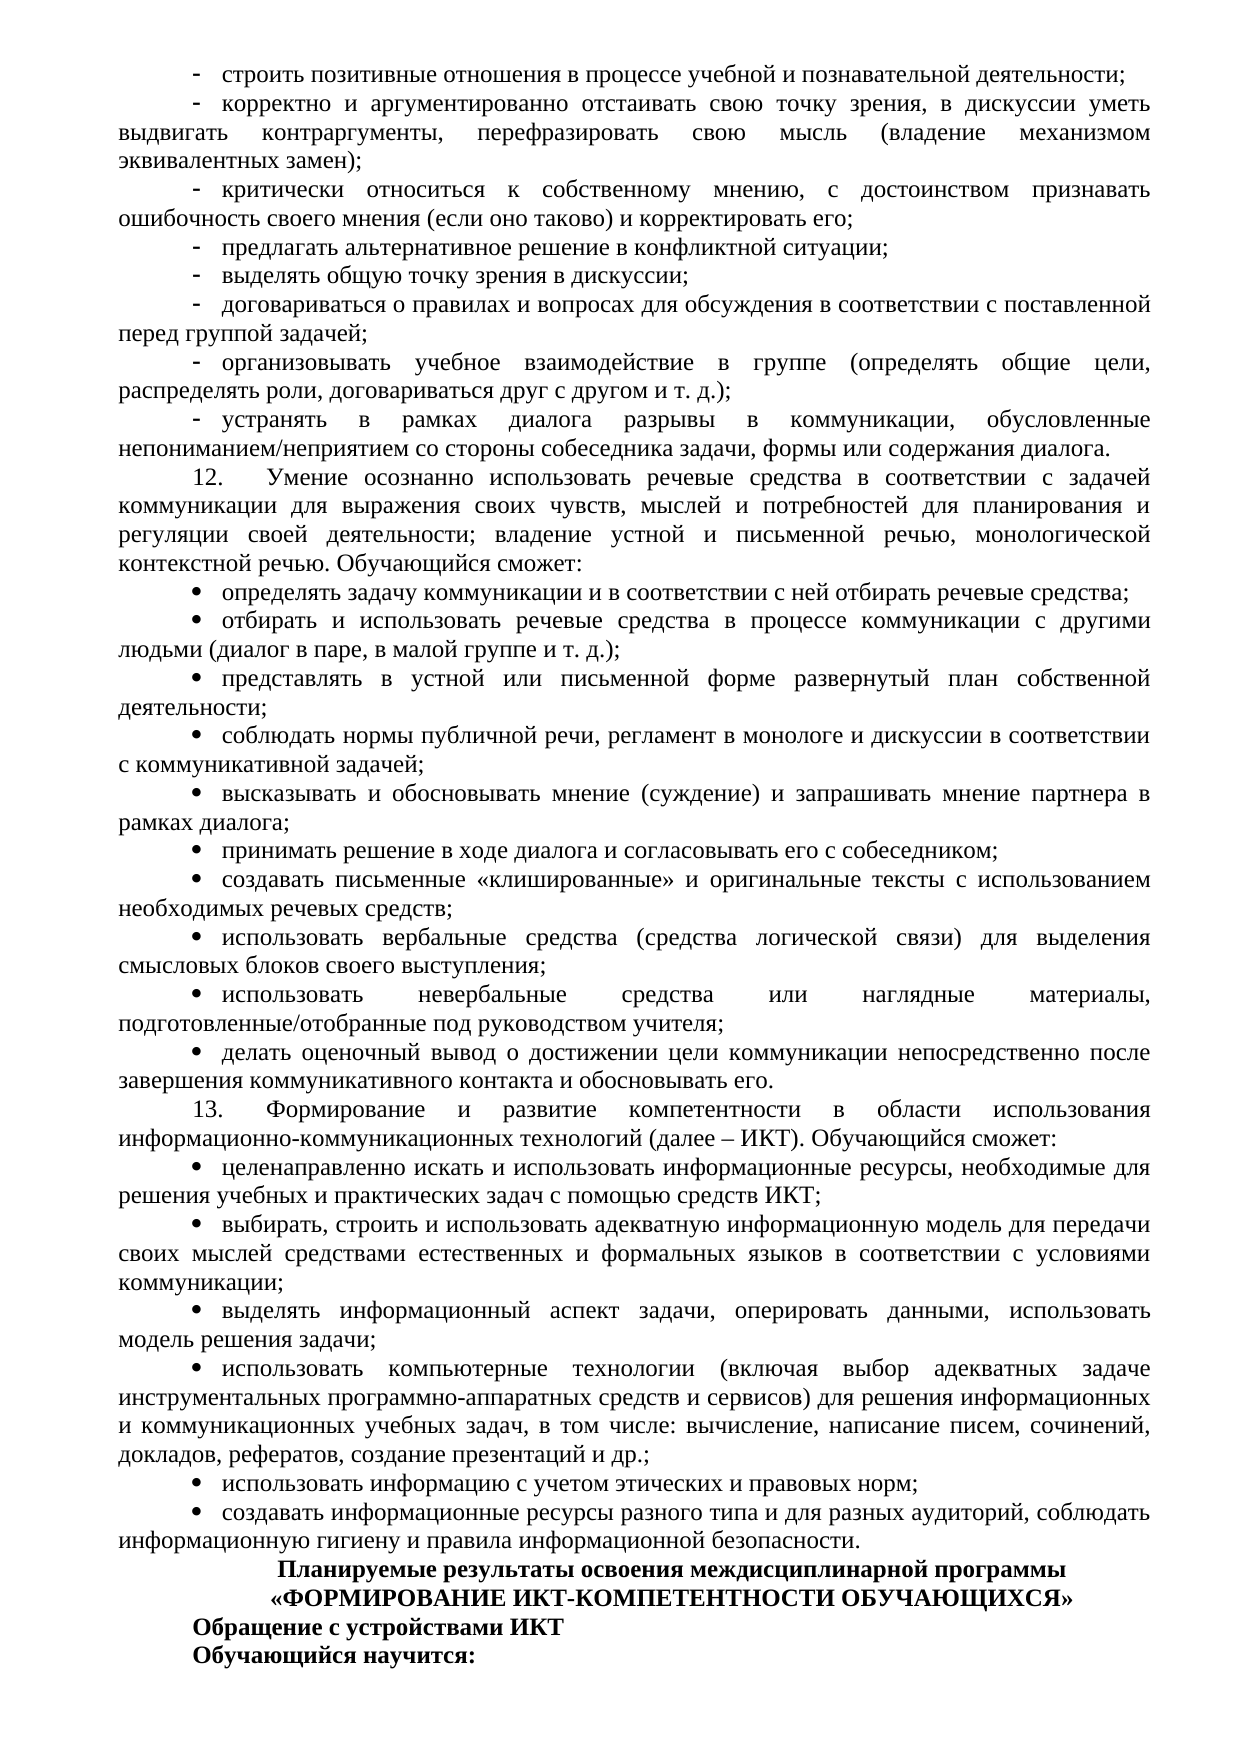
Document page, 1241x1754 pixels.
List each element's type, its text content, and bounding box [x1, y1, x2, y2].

list представлять в устной или письменной форме развернутый план собственной деятельности; [118, 663, 1152, 720]
list использовать информацию с учетом этических и правовых норм; [118, 1468, 1152, 1497]
list высказывать и обосновывать мнение (суждение) и запрашивать мнение партнера в рамках диалога; [118, 778, 1152, 835]
list выделять общую точку зрения в дискуссии; [118, 260, 1152, 289]
list критически относиться к собственному мнению, с достоинством признавать ошибочность своего мнения (если оно таково) и корректировать его; [118, 174, 1152, 232]
list создавать письменные «клишированные» и оригинальные тексты с использованием необходимых речевых средств; [118, 864, 1152, 922]
list выделять информационный аспект задачи, оперировать данными, использовать модель решения задачи; [118, 1295, 1152, 1353]
list корректно и аргументированно отстаивать свою точку зрения, в дискуссии уметь выдвигать контраргументы, перефразировать свою мысль (владение механизмом эквивалентных замен); [118, 88, 1152, 174]
text «ФОРМИРОВАНИЕ ИКТ-КОМПЕТЕНТНОСТИ ОБУЧАЮЩИХСЯ» [118, 1583, 1152, 1612]
list использовать невербальные средства или наглядные материалы, подготовленные/отобранные под руководством учителя; [118, 979, 1152, 1037]
list делать оценочный вывод о достижении цели коммуникации непосредственно после завершения коммуникативного контакта и обосновывать его. [118, 1037, 1152, 1094]
list Формирование и развитие компетентности в области использования информационно-коммуникационных технологий (далее – ИКТ). Обучающийся сможет: [118, 1094, 1152, 1152]
list выбирать, строить и использовать адекватную информационную модель для передачи своих мыслей средствами естественных и формальных языков в соответствии с условиями коммуникации; [118, 1209, 1152, 1295]
list устранять в рамках диалога разрывы в коммуникации, обусловленные непониманием/неприятием со стороны собеседника задачи, формы или содержания диалога. [118, 404, 1152, 462]
list использовать компьютерные технологии (включая выбор адекватных задаче инструментальных программно-аппаратных средств и сервисов) для решения информационных и коммуникационных учебных задач, в том числе: вычисление, написание писем, сочинений, докладов, рефератов, создание презентаций и др.; [118, 1353, 1152, 1468]
list организовывать учебное взаимодействие в группе (определять общие цели, распределять роли, договариваться друг с другом и т. д.); [118, 347, 1152, 404]
list договариваться о правилах и вопросах для обсуждения в соответствии с поставленной перед группой задачей; [118, 289, 1152, 347]
list принимать решение в ходе диалога и согласовывать его с собеседником; [118, 835, 1152, 864]
text Планируемые результаты освоения междисциплинарной программы [118, 1554, 1152, 1583]
list соблюдать нормы публичной речи, регламент в монологе и дискуссии в соответствии с коммуникативной задачей; [118, 720, 1152, 778]
list определять задачу коммуникации и в соответствии с ней отбирать речевые средства; [118, 577, 1152, 605]
list создавать информационные ресурсы разного типа и для разных аудиторий, соблюдать информационную гигиену и правила информационной безопасности. [118, 1497, 1152, 1554]
list использовать вербальные средства (средства логической связи) для выделения смысловых блоков своего выступления; [118, 922, 1152, 979]
list предлагать альтернативное решение в конфликтной ситуации; [118, 232, 1152, 260]
list целенаправленно искать и использовать информационные ресурсы, необходимые для решения учебных и практических задач с помощью средств ИКТ; [118, 1152, 1152, 1209]
list Умение осознанно использовать речевые средства в соответствии с задачей коммуникации для выражения своих чувств, мыслей и потребностей для планирования и регуляции своей деятельности; владение устной и письменной речью, монологической контекстной речью. Обучающийся сможет: [118, 462, 1152, 577]
text Обращение с устройствами ИКТ [118, 1612, 1152, 1640]
text Обучающийся научится: [118, 1640, 1152, 1669]
list строить позитивные отношения в процессе учебной и познавательной деятельности; [118, 59, 1152, 88]
list отбирать и использовать речевые средства в процессе коммуникации с другими людьми (диалог в паре, в малой группе и т. д.); [118, 605, 1152, 663]
